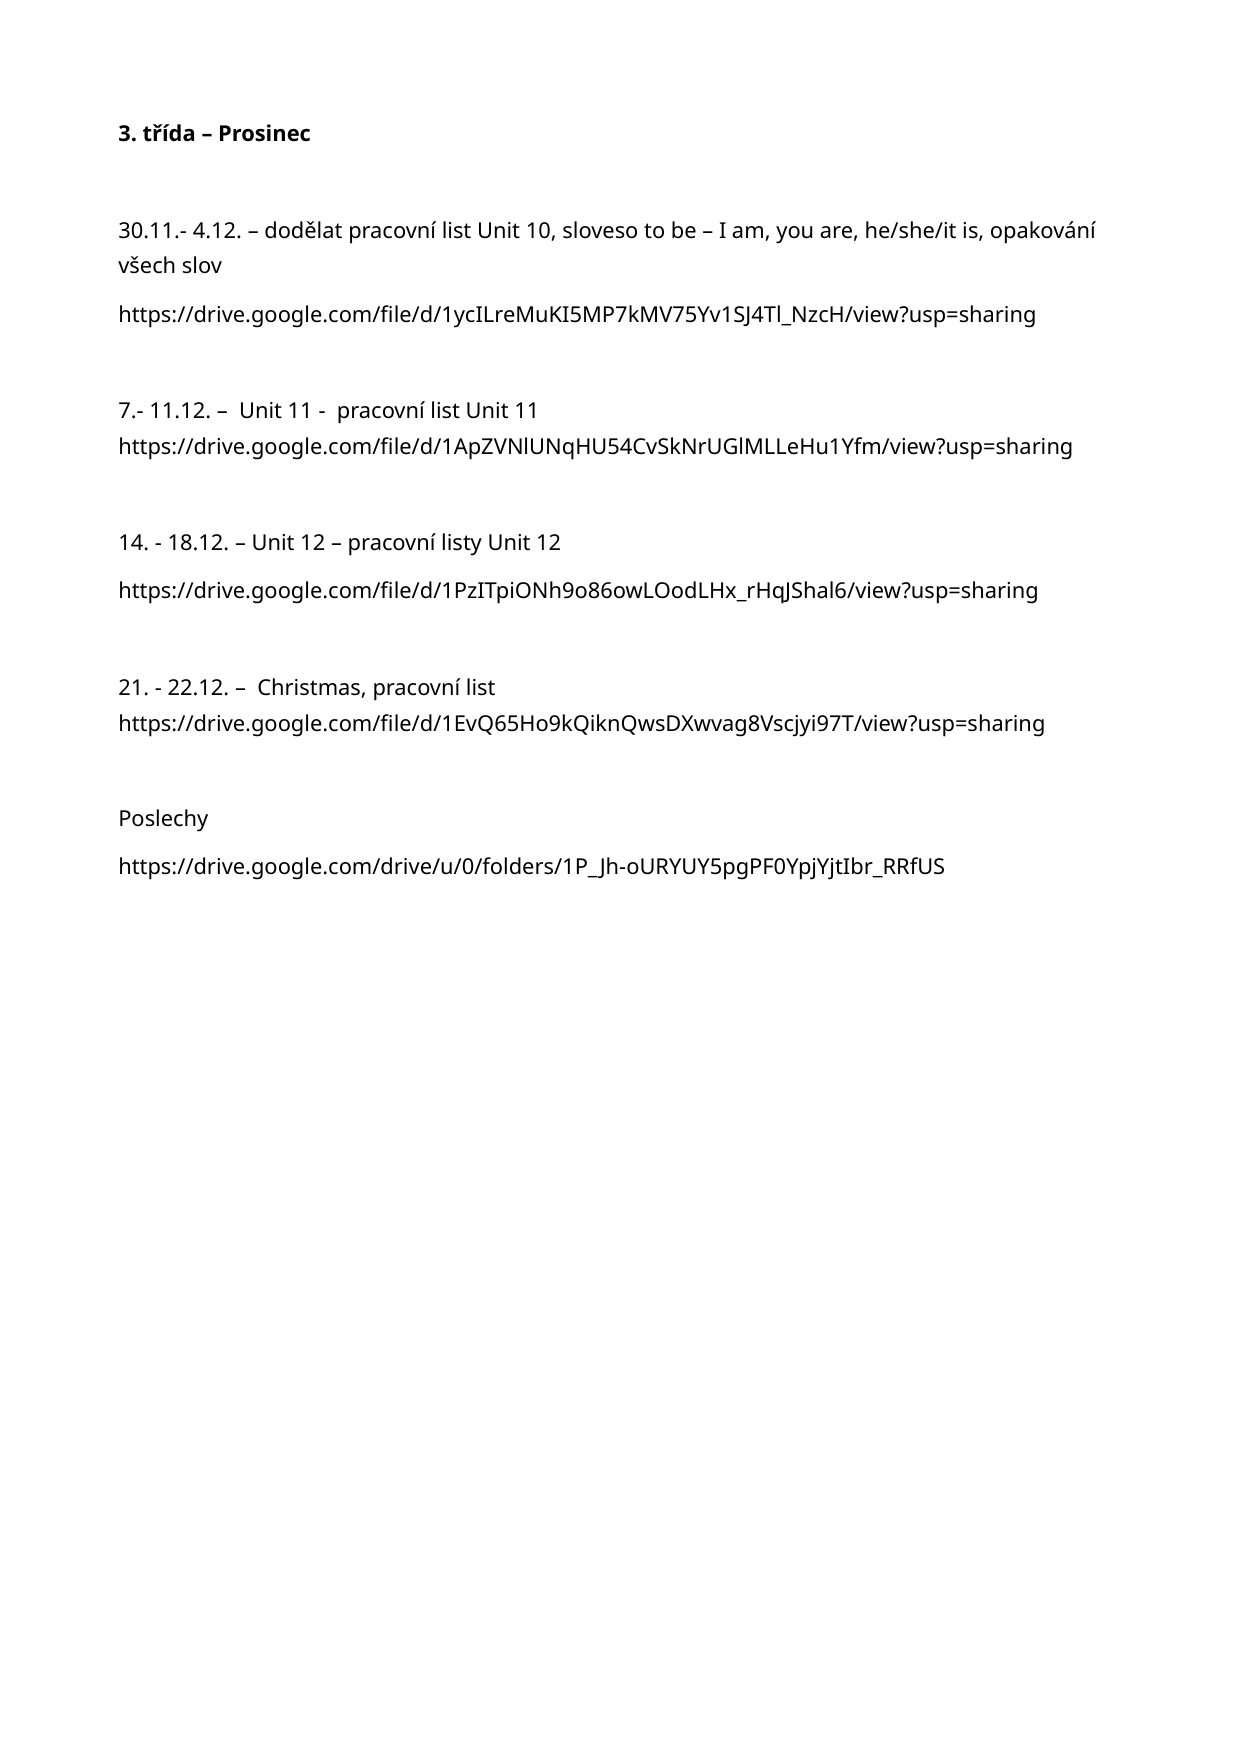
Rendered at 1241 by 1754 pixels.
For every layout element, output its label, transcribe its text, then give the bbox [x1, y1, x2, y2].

text https://drive.google.com/file/d/1ycILreMuKI5MP7kMV75Yv1SJ4Tl_NzcH/view?usp=sharing [118, 298, 1122, 328]
text https://drive.google.com/file/d/1PzITpiONh9o86owLOodLHx_rHqJShal6/view?usp=sharing [118, 575, 1122, 605]
text Poslechy [118, 803, 1122, 833]
text 7.- 11.12. – Unit 11 - pracovní list Unit 11 https://drive.google.com/file/d/1ApZVNlUNqHU54CvSkNrUGlMLLeHu1Yfm/view?usp=sharing [118, 395, 1122, 461]
text 3. třída – Prosinec [118, 118, 1122, 148]
text 21. - 22.12. – Christmas, pracovní list https://drive.google.com/file/d/1EvQ65Ho9kQiknQwsDXwvag8Vscjyi97T/view?usp=sharing [118, 672, 1122, 737]
text 14. - 18.12. – Unit 12 – pracovní listy Unit 12 [118, 527, 1122, 557]
text 30.11.- 4.12. – dodělat pracovní list Unit 10, sloveso to be – I am, you are, he/she/it is, opakování všech slov [118, 214, 1122, 280]
text https://drive.google.com/drive/u/0/folders/1P_Jh-oURYUY5pgPF0YpjYjtIbr_RRfUS [118, 851, 1122, 881]
